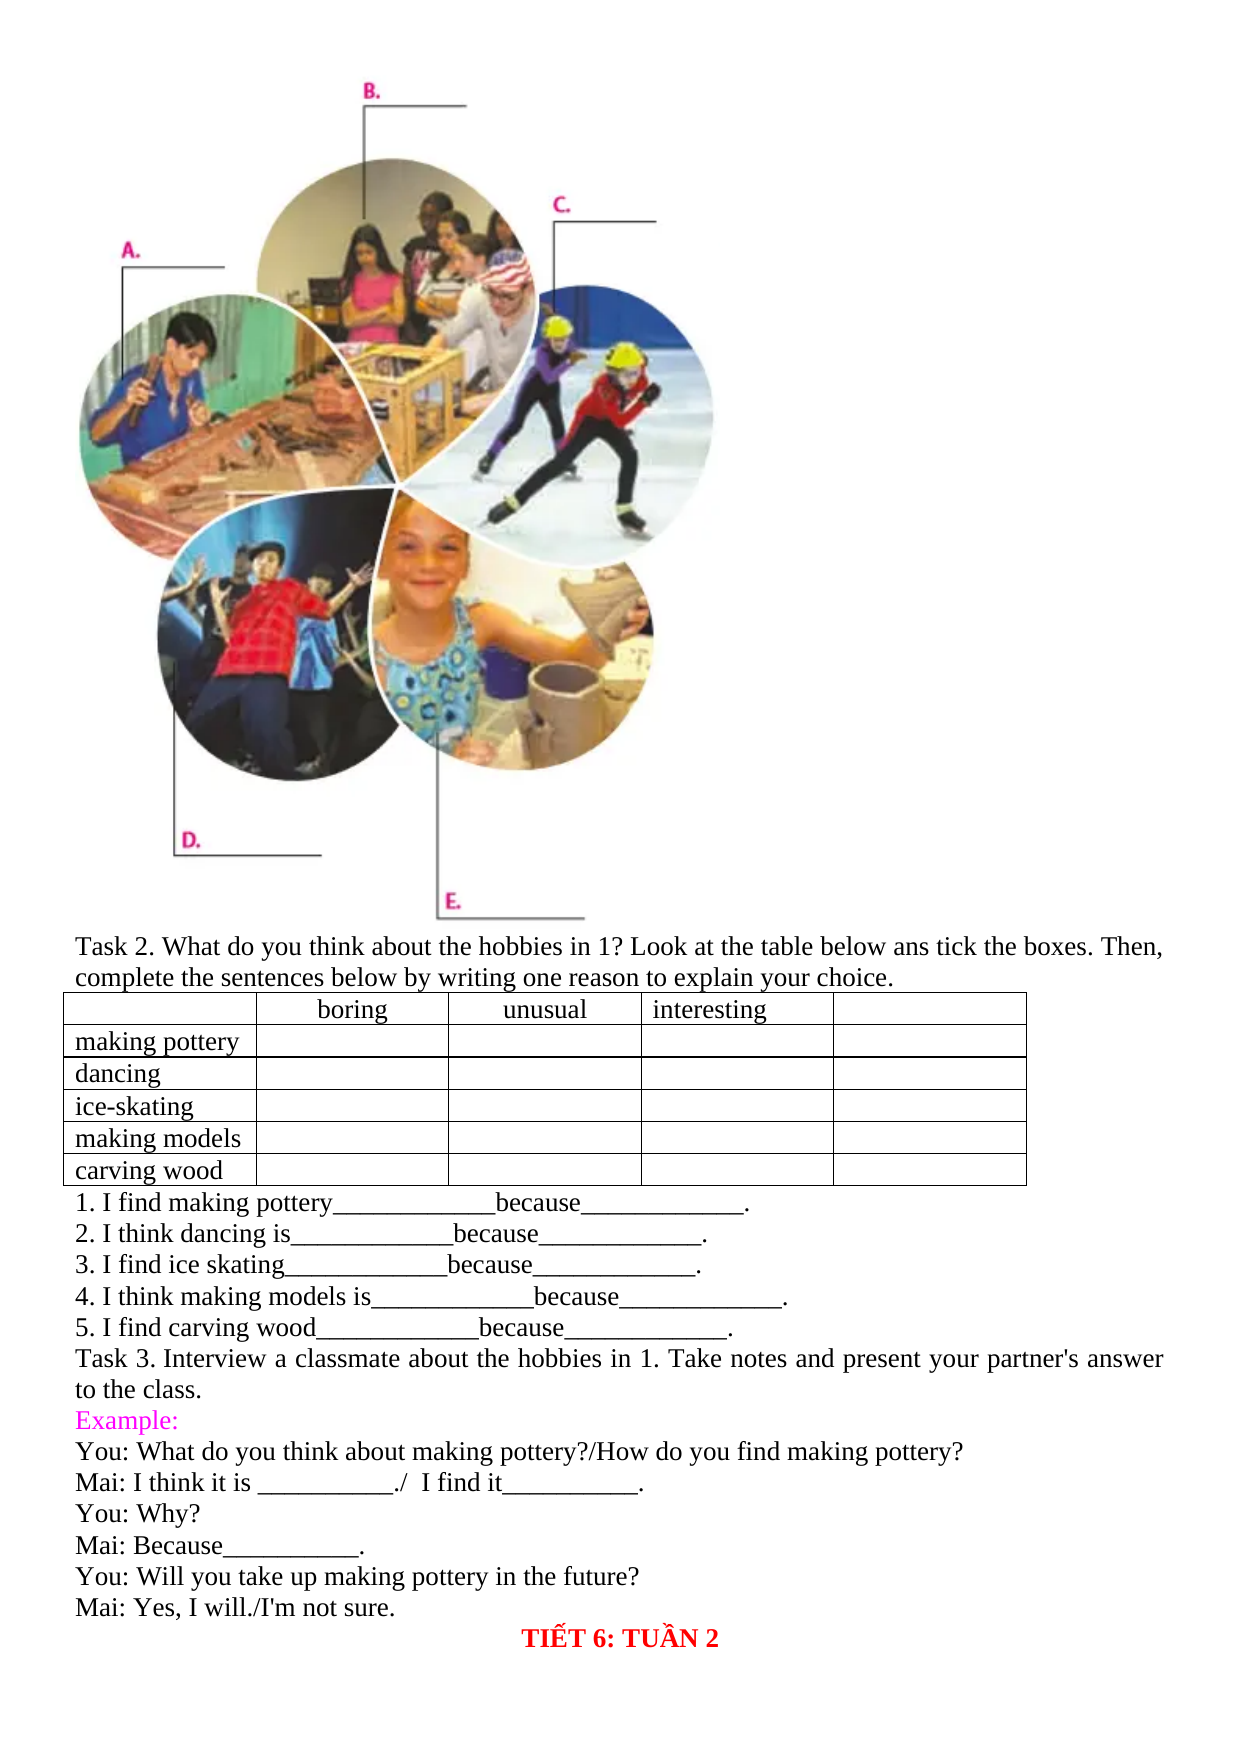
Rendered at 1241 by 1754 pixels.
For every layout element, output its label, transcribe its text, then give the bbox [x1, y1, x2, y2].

table_cell carving wood [64, 1154, 256, 1185]
text TIẾT 6: TUẦN 2 [75, 1622, 1165, 1653]
text Task 2. What do you think about the hobbies in 1? Look at the table below ans tick the boxes. Then, complete the sentences below by writing one reason to explain your choice. [75, 930, 1165, 992]
table_cell [834, 1122, 1026, 1153]
table_cell dancing [64, 1058, 256, 1088]
text You: Why? [75, 1498, 1165, 1529]
text Mai: I think it is __________./ I find it__________. [75, 1466, 1165, 1498]
text Mai: Yes, I will./I'm not sure. [75, 1591, 1165, 1622]
table_cell making pottery [64, 1025, 256, 1056]
table_cell [642, 1058, 833, 1088]
text 4. I think making models is____________because____________. [75, 1279, 1165, 1311]
text You: Will you take up making pottery in the future? [75, 1560, 1165, 1591]
table_cell making models [64, 1122, 256, 1153]
table_cell [834, 1025, 1026, 1056]
text Task 3. Interview a classmate about the hobbies in 1. Take notes and present your partner's answer to the class. [75, 1342, 1165, 1404]
table_cell [257, 1122, 448, 1153]
text 2. I think dancing is____________because____________. [75, 1217, 1165, 1248]
picture [75, 75, 721, 930]
table_header interesting [642, 993, 833, 1024]
table_cell [449, 1122, 641, 1153]
text 3. I find ice skating____________because____________. [75, 1248, 1165, 1279]
table_cell [449, 1058, 641, 1088]
text Mai: Because__________. [75, 1529, 1165, 1560]
table_cell [642, 1025, 833, 1056]
table_header [834, 993, 1026, 1024]
table_cell [449, 1154, 641, 1185]
table_cell [642, 1122, 833, 1153]
text Example: [75, 1404, 1165, 1435]
table_header [64, 993, 256, 1024]
table_cell [257, 1025, 448, 1056]
table_cell [449, 1090, 641, 1121]
text 1. I find making pottery____________because____________. [75, 1186, 1165, 1217]
table_cell [642, 1090, 833, 1121]
table_header unusual [449, 993, 641, 1024]
table_cell [834, 1154, 1026, 1185]
table_cell [449, 1025, 641, 1056]
table_cell [834, 1090, 1026, 1121]
table_header boring [257, 993, 448, 1024]
text 5. I find carving wood____________because____________. [75, 1311, 1165, 1342]
table_cell [257, 1090, 448, 1121]
table_cell [257, 1154, 448, 1185]
text You: What do you think about making pottery?/How do you find making pottery? [75, 1435, 1165, 1466]
table_cell [834, 1058, 1026, 1088]
table_cell [642, 1154, 833, 1185]
table_cell ice-skating [64, 1090, 256, 1121]
table_cell [257, 1058, 448, 1088]
